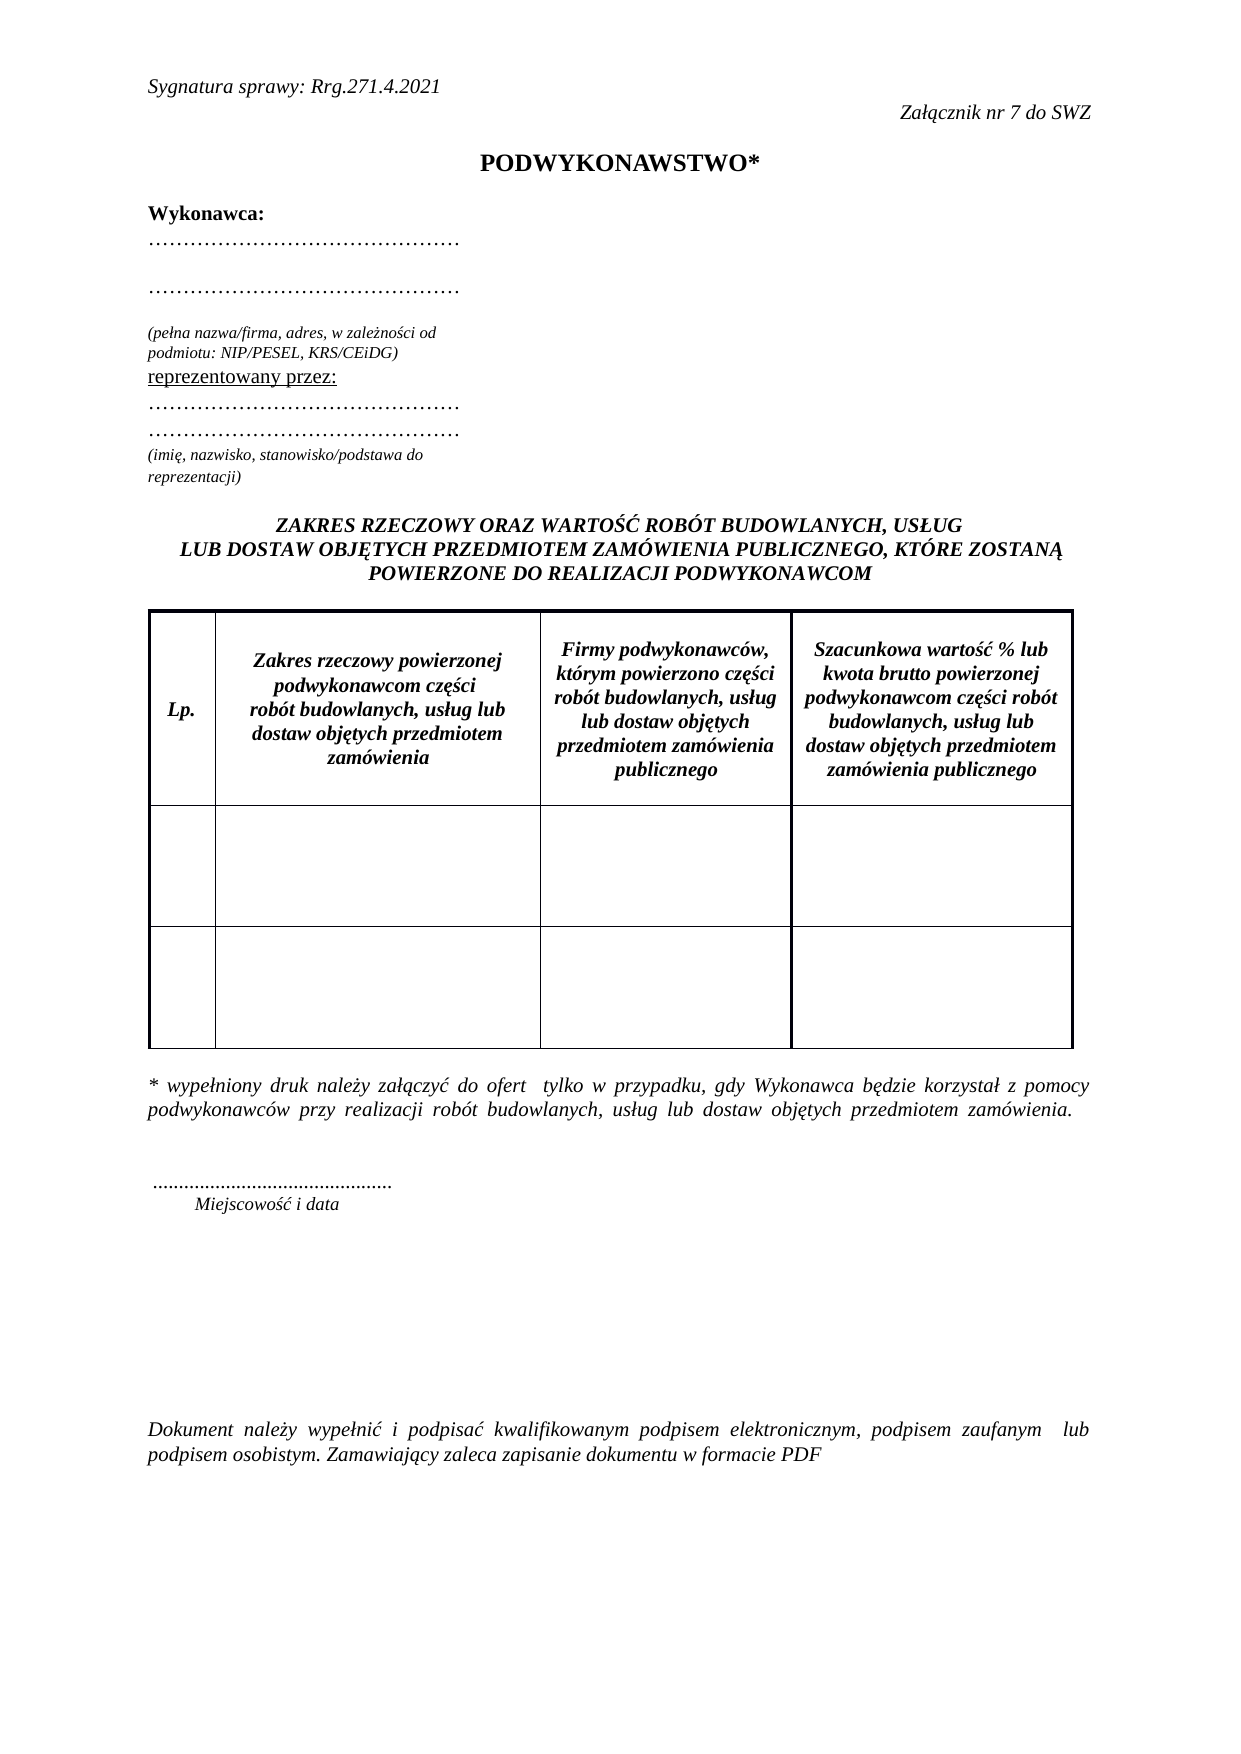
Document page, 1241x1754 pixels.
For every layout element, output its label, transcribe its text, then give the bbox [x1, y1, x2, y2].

table_cell [216, 927, 540, 1048]
table_cell [793, 927, 1071, 1048]
table_cell [541, 927, 790, 1048]
text Wykonawca: [148, 200, 1093, 224]
text Dokument należy wypełnić i podpisać kwalifikowanym podpisem elektronicznym, podpisem zaufanym lub podpisem osobistym. Zamawiający zaleca zapisanie dokumentu w formacie PDF [148, 1416, 1093, 1466]
text .............................................. [148, 1169, 1093, 1193]
table_header Lp. [151, 613, 215, 805]
text ……………………………………………………………………………… [148, 226, 472, 298]
table_header Szacunkowa wartość % lub kwota brutto powierzonej podwykonawcom części robót budowlanych, usług lub dostaw objętych przedmiotem zamówienia publicznego [793, 613, 1071, 805]
text reprezentowany przez: [148, 364, 1093, 388]
text ……………………………………………………………………………… [148, 390, 472, 441]
text (imię, nazwisko, stanowisko/podstawa do reprezentacji) [148, 445, 472, 486]
table_header Zakres rzeczowy powierzonej podwykonawcom części robót budowlanych, usług lub dostaw objętych przedmiotem zamówienia [216, 613, 540, 805]
text * wypełniony druk należy załączyć do ofert tylko w przypadku, gdy Wykonawca będzie korzystał z pomocy podwykonawców przy realizacji robót budowlanych, usług lub dostaw objętych przedmiotem zamówienia. [148, 1073, 1093, 1145]
table_header Firmy podwykonawców, którym powierzono części robót budowlanych, usług lub dostaw objętych przedmiotem zamówienia publicznego [541, 613, 790, 805]
text (pełna nazwa/firma, adres, w zależności od podmiotu: NIP/PESEL, KRS/CEiDG) [148, 323, 472, 362]
table_cell [541, 806, 790, 926]
text ZAKRES RZECZOWY ORAZ WARTOŚĆ ROBÓT BUDOWLANYCH, USŁUG LUB DOSTAW OBJĘTYCH PRZEDMIOTEM ZAMÓWIENIA PUBLICZNEGO, KTÓRE ZOSTANĄ POWIERZONE DO REALIZACJI PODWYKONAWCOM [148, 513, 1093, 585]
text Miejscowość i data [148, 1193, 1093, 1214]
table_cell [151, 806, 215, 926]
table_cell [216, 806, 540, 926]
subtitle PODWYKONAWSTWO* [148, 148, 1093, 176]
table_cell [793, 806, 1071, 926]
table_cell [151, 927, 215, 1048]
